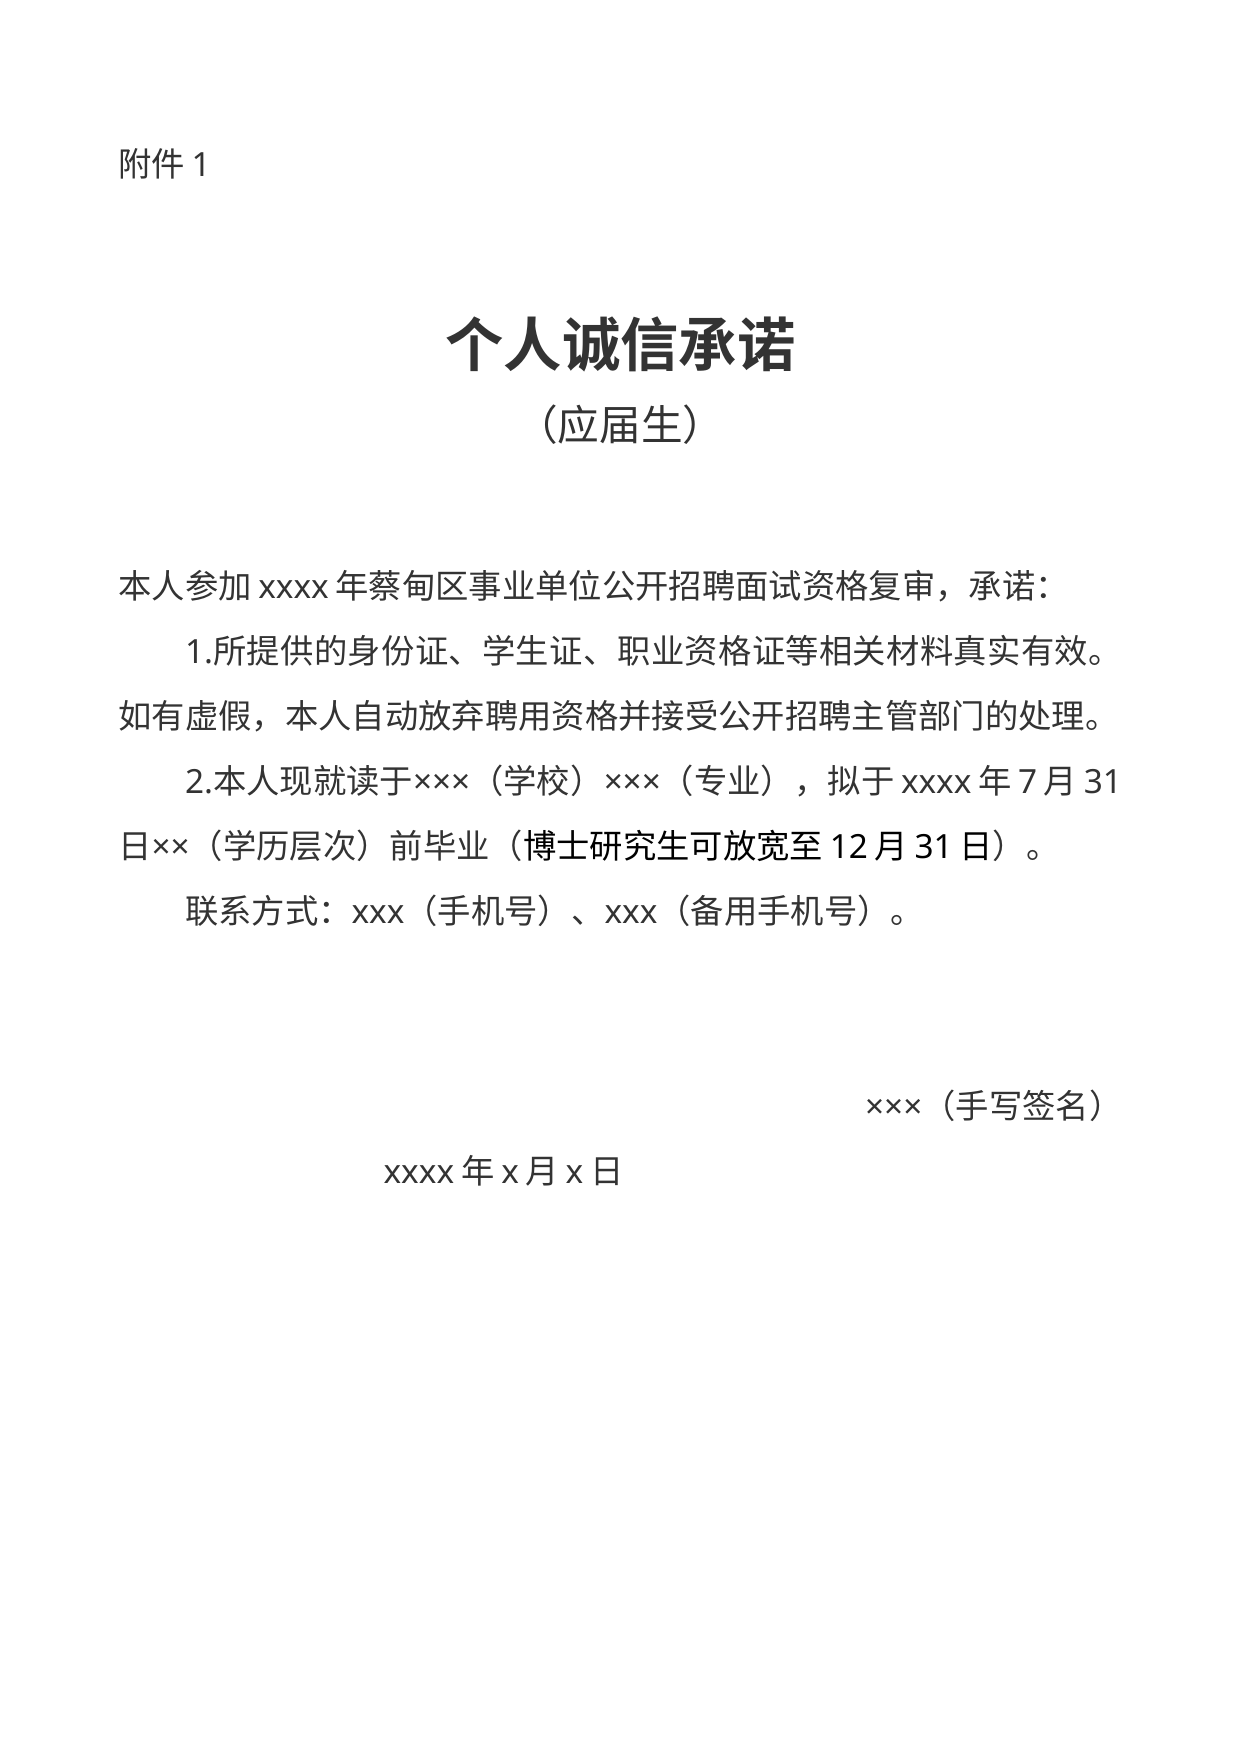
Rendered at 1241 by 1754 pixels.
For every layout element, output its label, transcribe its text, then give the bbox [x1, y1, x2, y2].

text 附件1 [118, 129, 1122, 194]
text 本人参加xxxx年蔡甸区事业单位公开招聘面试资格复审，承诺： [118, 552, 1122, 617]
text 联系方式：xxx（手机号）、xxx（备用手机号）。 [118, 877, 1122, 942]
text （应届生） [118, 389, 1122, 454]
text 个人诚信承诺 [118, 292, 1122, 389]
text 1.所提供的身份证、学生证、职业资格证等相关材料真实有效。如有虚假，本人自动放弃聘用资格并接受公开招聘主管部门的处理。 [118, 617, 1122, 747]
text 2.本人现就读于×××（学校）×××（专业），拟于xxxx年7月31日××（学历层次）前毕业（博士研究生可放宽至12月31日）。 [118, 747, 1122, 877]
text ×××（手写签名） [89, 1072, 1122, 1137]
text xxxx年x月x日 [89, 1137, 1122, 1202]
